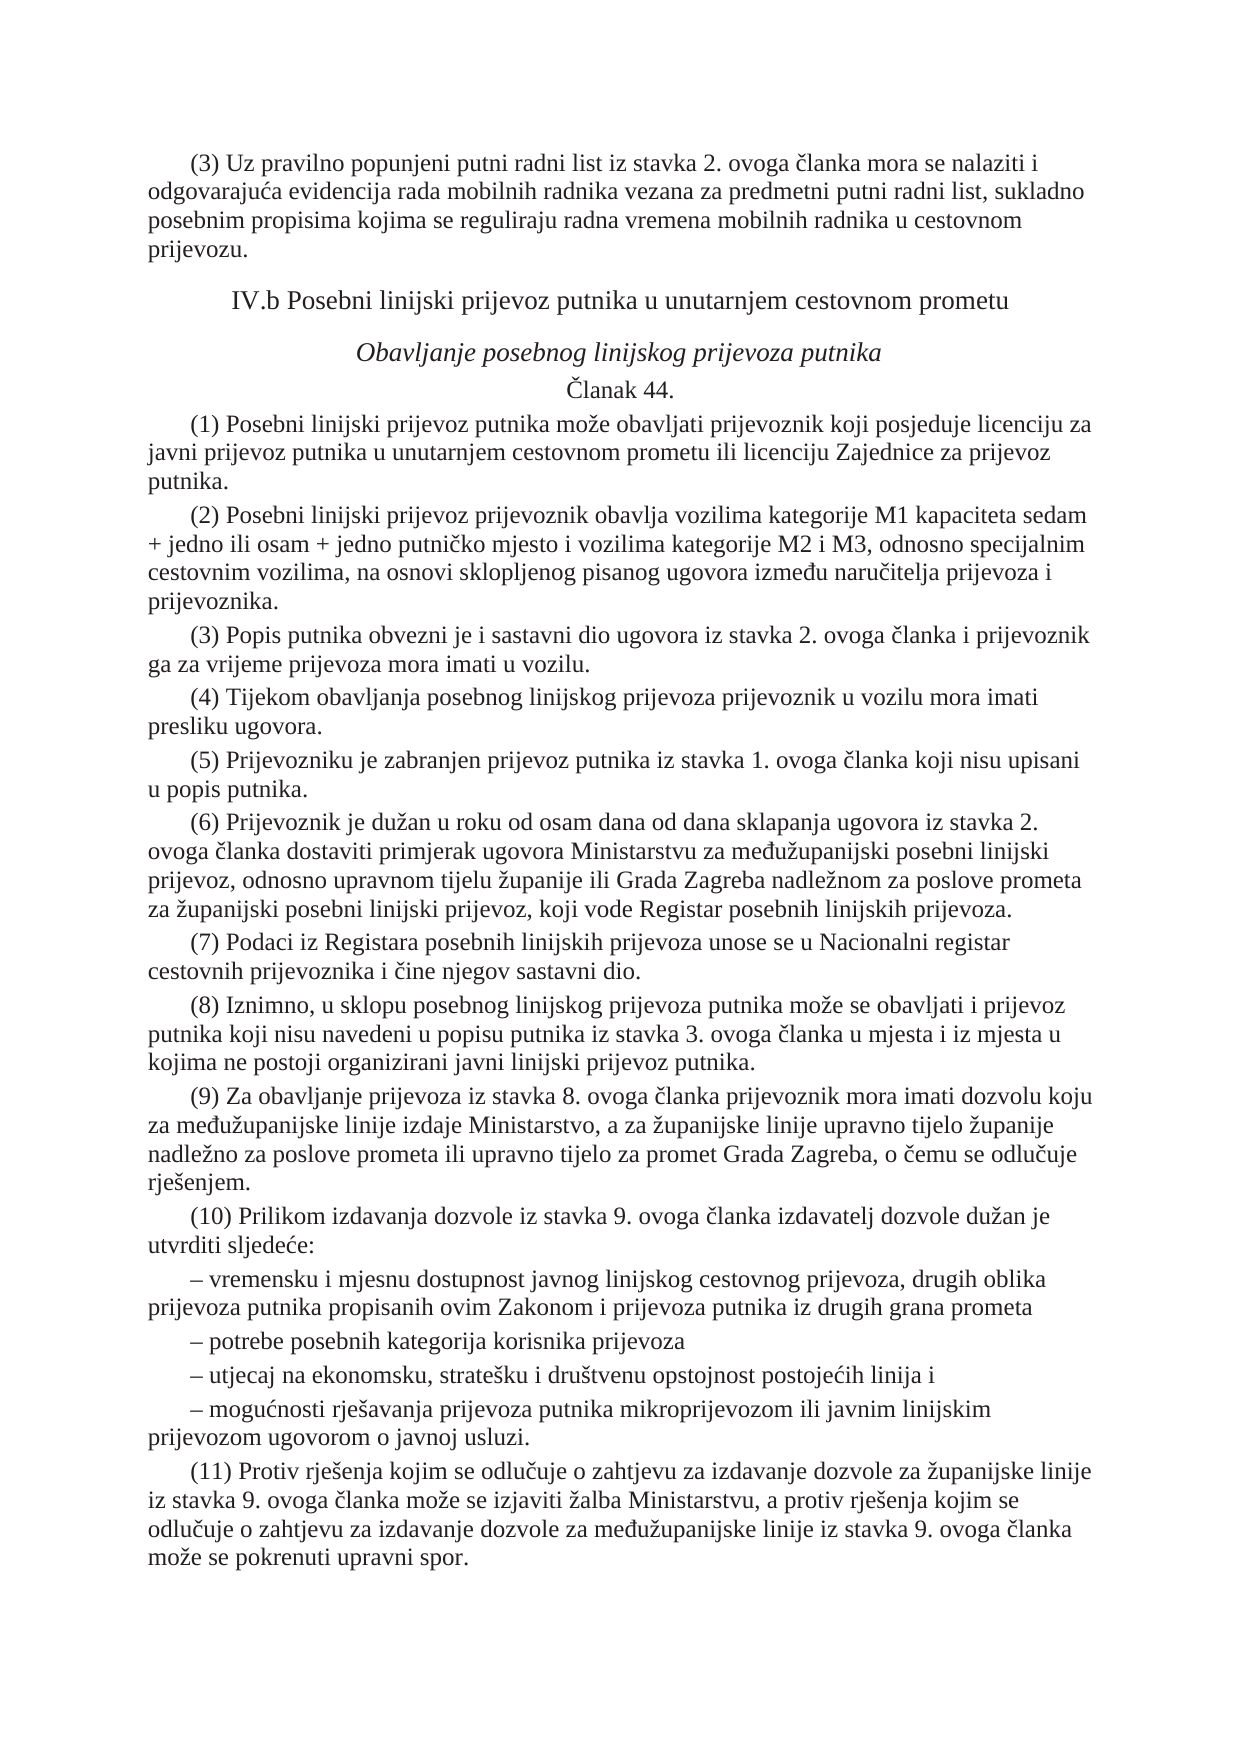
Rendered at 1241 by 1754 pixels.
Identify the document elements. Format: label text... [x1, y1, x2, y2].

text (3) Popis putnika obvezni je i sastavni dio ugovora iz stavka 2. ovoga članka i prijevoznik ga za vrijeme prijevoza mora imati u vozilu. [148, 620, 1093, 677]
text IV.b Posebni linijski prijevoz putnika u unutarnjem cestovnom prometu [148, 284, 1093, 315]
text (9) Za obavljanje prijevoza iz stavka 8. ovoga članka prijevoznik mora imati dozvolu koju za međužupanijske linije izdaje Ministarstvo, a za županijske linije upravno tijelo županije nadležno za poslove prometa ili upravno tijelo za promet Grada Zagreba, o čemu se odlučuje rješenjem. [148, 1081, 1093, 1196]
text – potrebe posebnih kategorija korisnika prijevoza [148, 1326, 1093, 1355]
text (1) Posebni linijski prijevoz putnika može obavljati prijevoznik koji posjeduje licenciju za javni prijevoz putnika u unutarnjem cestovnom prometu ili licenciju Zajednice za prijevoz putnika. [148, 409, 1093, 495]
text (11) Protiv rješenja kojim se odlučuje o zahtjevu za izdavanje dozvole za županijske linije iz stavka 9. ovoga članka može se izjaviti žalba Ministarstvu, a protiv rješenja kojim se odlučuje o zahtjevu za izdavanje dozvole za međužupanijske linije iz stavka 9. ovoga članka može se pokrenuti upravni spor. [148, 1456, 1093, 1571]
text (3) Uz pravilno popunjeni putni radni list iz stavka 2. ovoga članka mora se nalaziti i odgovarajuća evidencija rada mobilnih radnika vezana za predmetni putni radni list, sukladno posebnim propisima kojima se reguliraju radna vremena mobilnih radnika u cestovnom prijevozu. [148, 148, 1093, 263]
text (8) Iznimno, u sklopu posebnog linijskog prijevoza putnika može se obavljati i prijevoz putnika koji nisu navedeni u popisu putnika iz stavka 3. ovoga članka u mjesta i iz mjesta u kojima ne postoji organizirani javni linijski prijevoz putnika. [148, 990, 1093, 1076]
text (7) Podaci iz Registara posebnih linijskih prijevoza unose se u Nacionalni registar cestovnih prijevoznika i čine njegov sastavni dio. [148, 927, 1093, 985]
text – mogućnosti rješavanja prijevoza putnika mikroprijevozom ili javnim linijskim prijevozom ugovorom o javnoj usluzi. [148, 1394, 1093, 1451]
text (6) Prijevoznik je dužan u roku od osam dana od dana sklapanja ugovora iz stavka 2. ovoga članka dostaviti primjerak ugovora Ministarstvu za međužupanijski posebni linijski prijevoz, odnosno upravnom tijelu županije ili Grada Zagreba nadležnom za poslove prometa za županijski posebni linijski prijevoz, koji vode Registar posebnih linijskih prijevoza. [148, 807, 1093, 922]
text Obavljanje posebnog linijskog prijevoza putnika [148, 336, 1093, 367]
text (5) Prijevozniku je zabranjen prijevoz putnika iz stavka 1. ovoga članka koji nisu upisani u popis putnika. [148, 745, 1093, 802]
text Članak 44. [148, 375, 1093, 404]
text (10) Prilikom izdavanja dozvole iz stavka 9. ovoga članka izdavatelj dozvole dužan je utvrditi sljedeće: [148, 1201, 1093, 1259]
text (4) Tijekom obavljanja posebnog linijskog prijevoza prijevoznik u vozilu mora imati presliku ugovora. [148, 682, 1093, 740]
text (2) Posebni linijski prijevoz prijevoznik obavlja vozilima kategorije M1 kapaciteta sedam + jedno ili osam + jedno putničko mjesto i vozilima kategorije M2 i M3, odnosno specijalnim cestovnim vozilima, na osnovi sklopljenog pisanog ugovora između naručitelja prijevoza i prijevoznika. [148, 500, 1093, 615]
text – utjecaj na ekonomsku, stratešku i društvenu opstojnost postojećih linija i [148, 1360, 1093, 1389]
text – vremensku i mjesnu dostupnost javnog linijskog cestovnog prijevoza, drugih oblika prijevoza putnika propisanih ovim Zakonom i prijevoza putnika iz drugih grana prometa [148, 1264, 1093, 1321]
